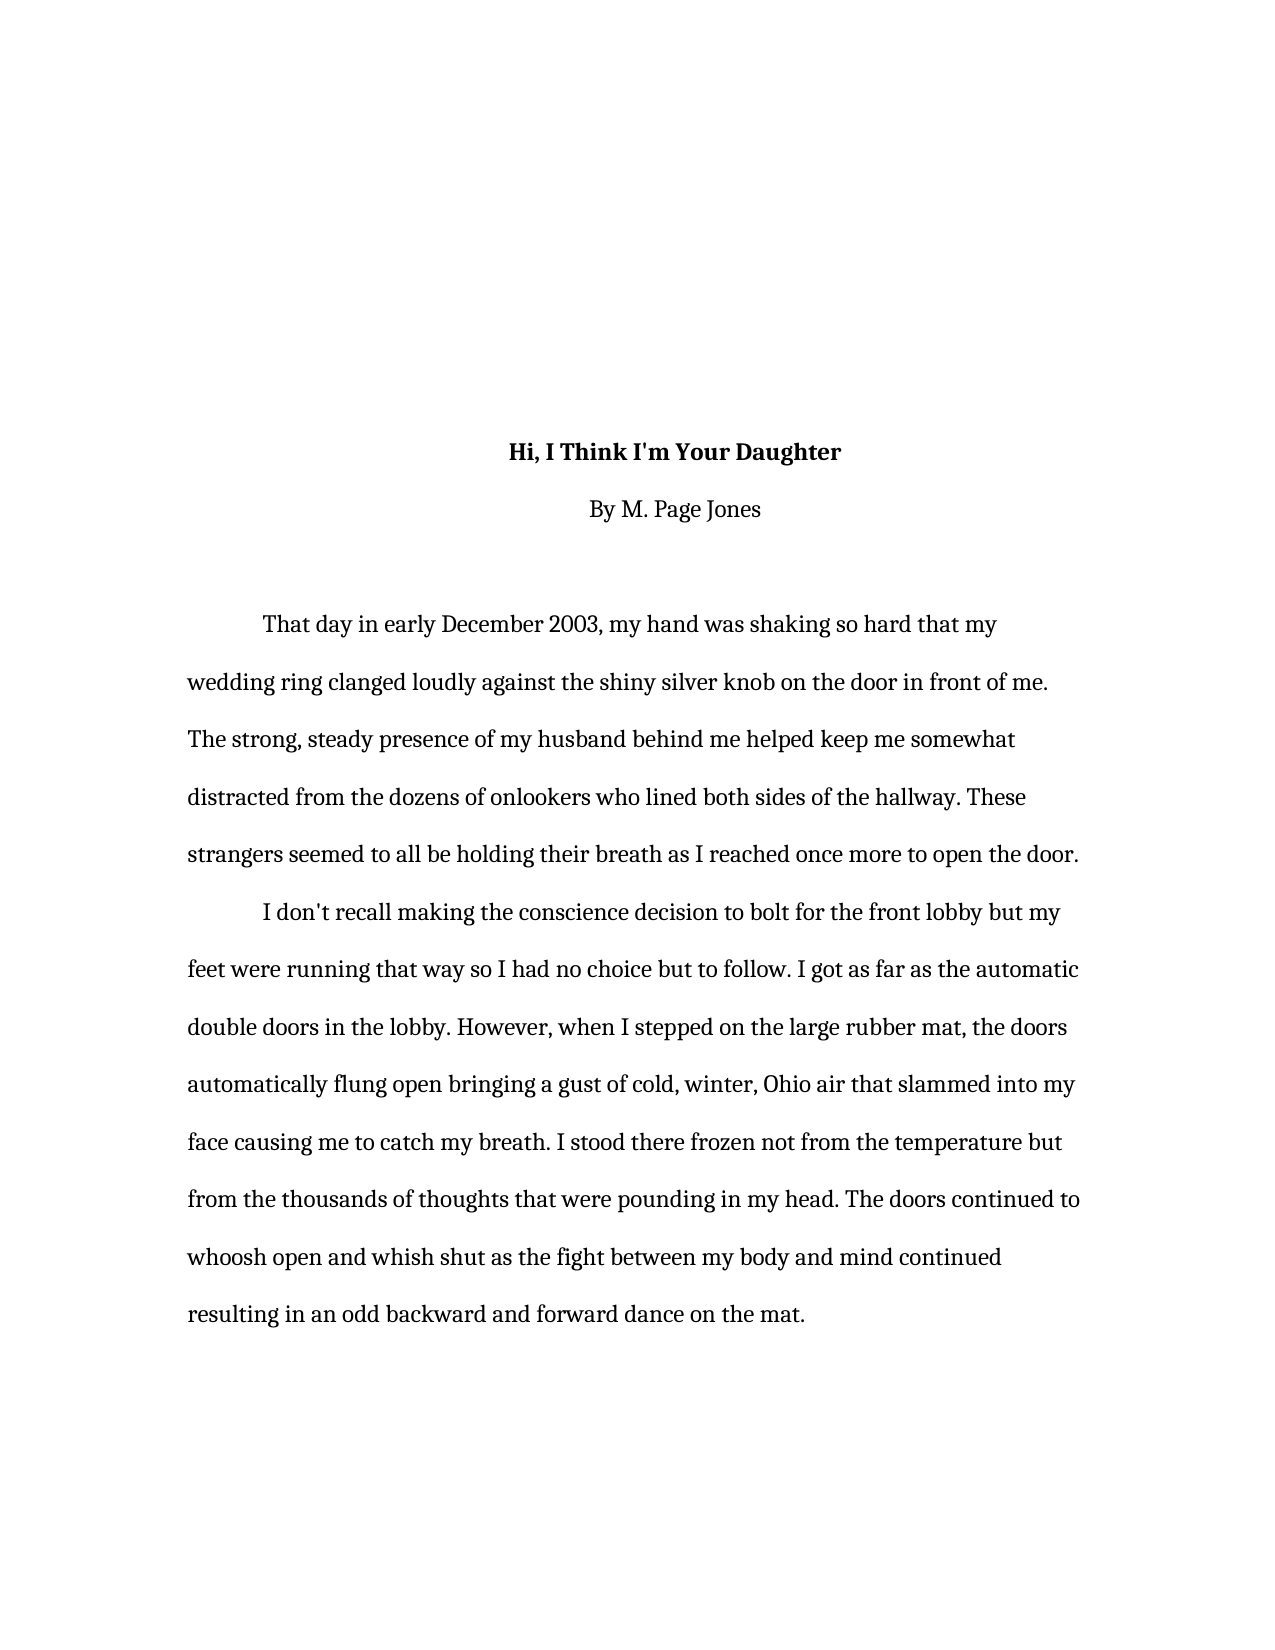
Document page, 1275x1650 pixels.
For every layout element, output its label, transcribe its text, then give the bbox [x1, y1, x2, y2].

text I don't recall making the conscience decision to bolt for the front lobby but my feet were running that way so I had no choice but to follow. I got as far as the automatic double doors in the lobby. However, when I stepped on the large rubber mat, the doors automatically flung open bringing a gust of cold, winter, Ohio air that slammed into my face causing me to catch my breath. I stood there frozen not from the temperature but from the thousands of thoughts that were pounding in my head. The doors continued to whoosh open and whish shut as the fight between my body and mind continued resulting in an odd backward and forward dance on the mat. [187, 897, 1087, 1329]
text That day in early December 2003, my hand was shaking so hard that my wedding ring clanged loudly against the shiny silver knob on the door in front of me. The strong, steady presence of my husband behind me helped keep me somewhat distracted from the dozens of onlookers who lined both sides of the hallway. These strangers seemed to all be holding their breath as I reached once more to open the door. [187, 610, 1087, 869]
text By M. Page Jones [187, 495, 1087, 524]
text Hi, I Think I'm Your Daughter [187, 437, 1087, 466]
